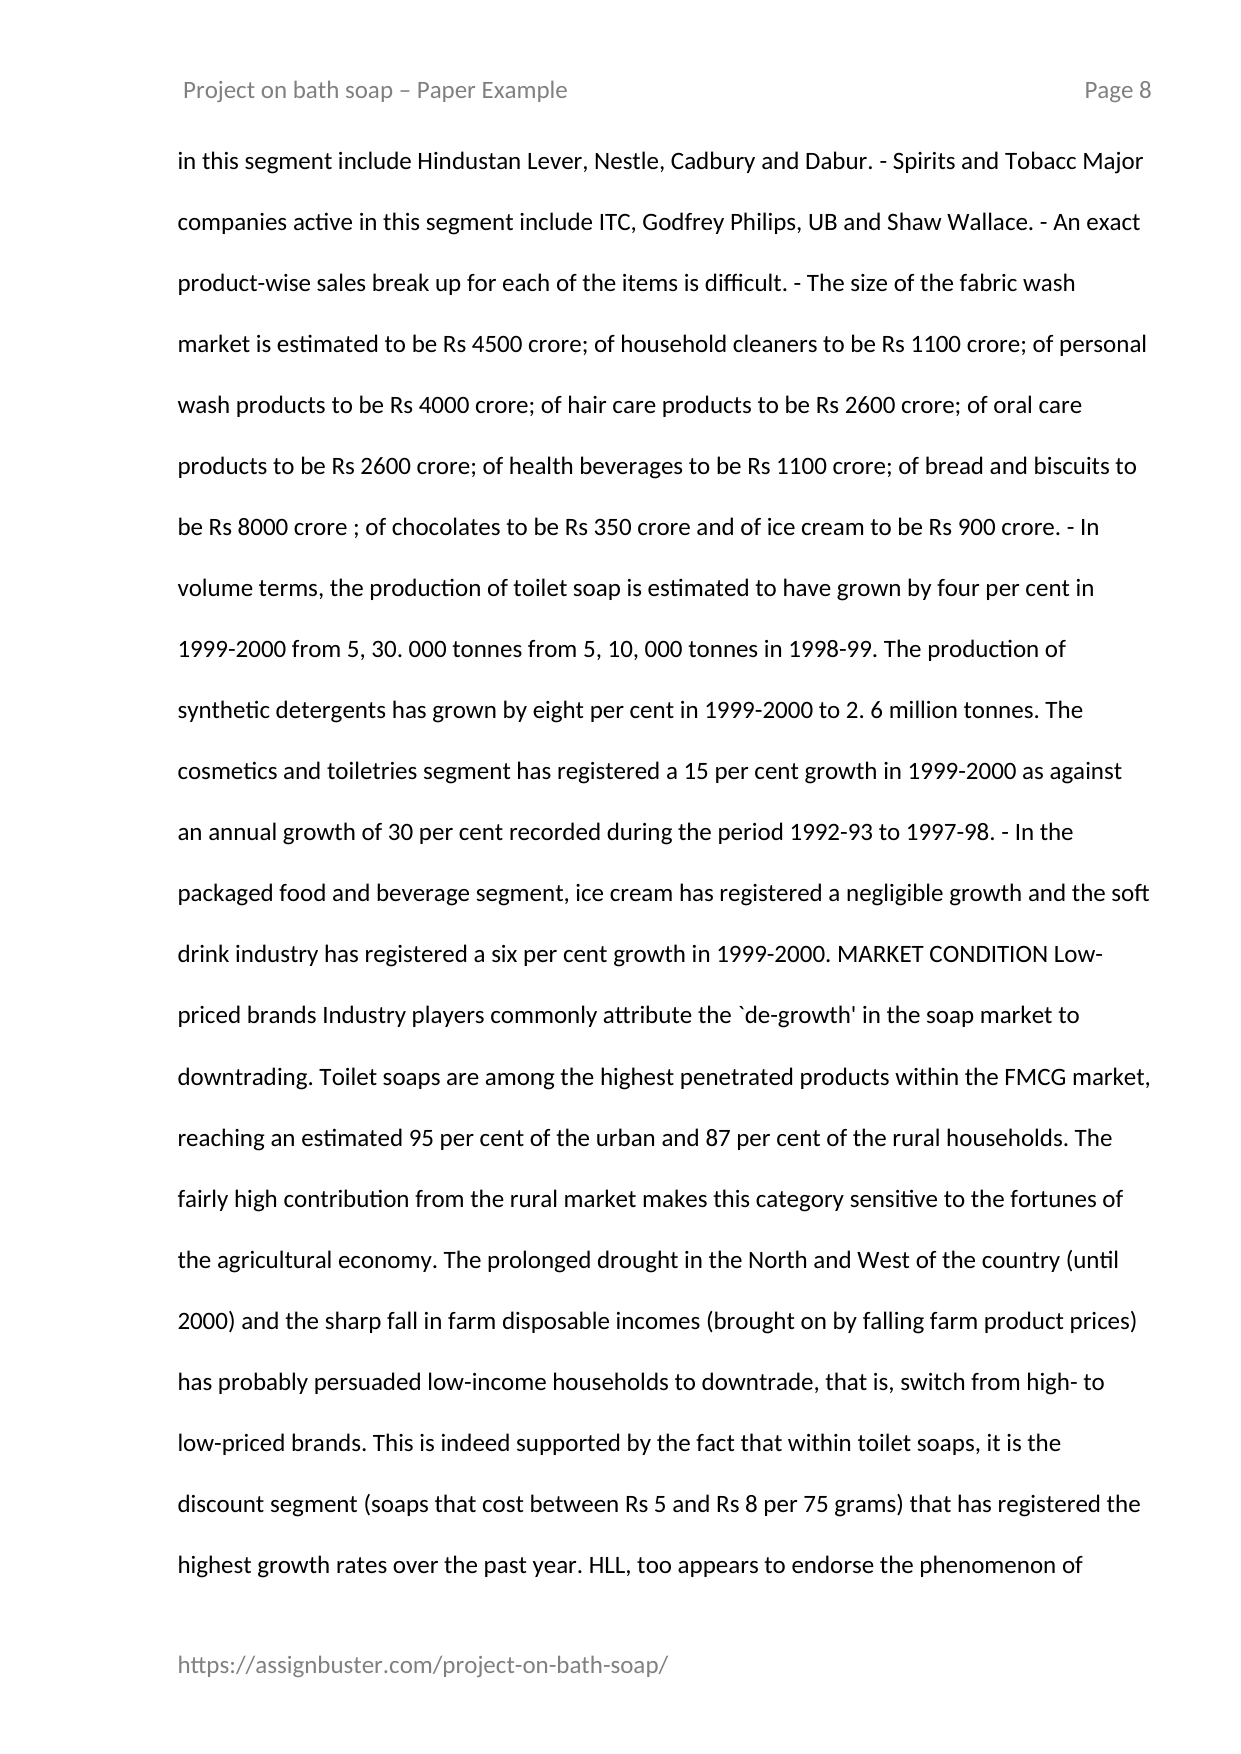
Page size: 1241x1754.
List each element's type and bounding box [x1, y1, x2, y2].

text [177, 145, 1152, 1579]
